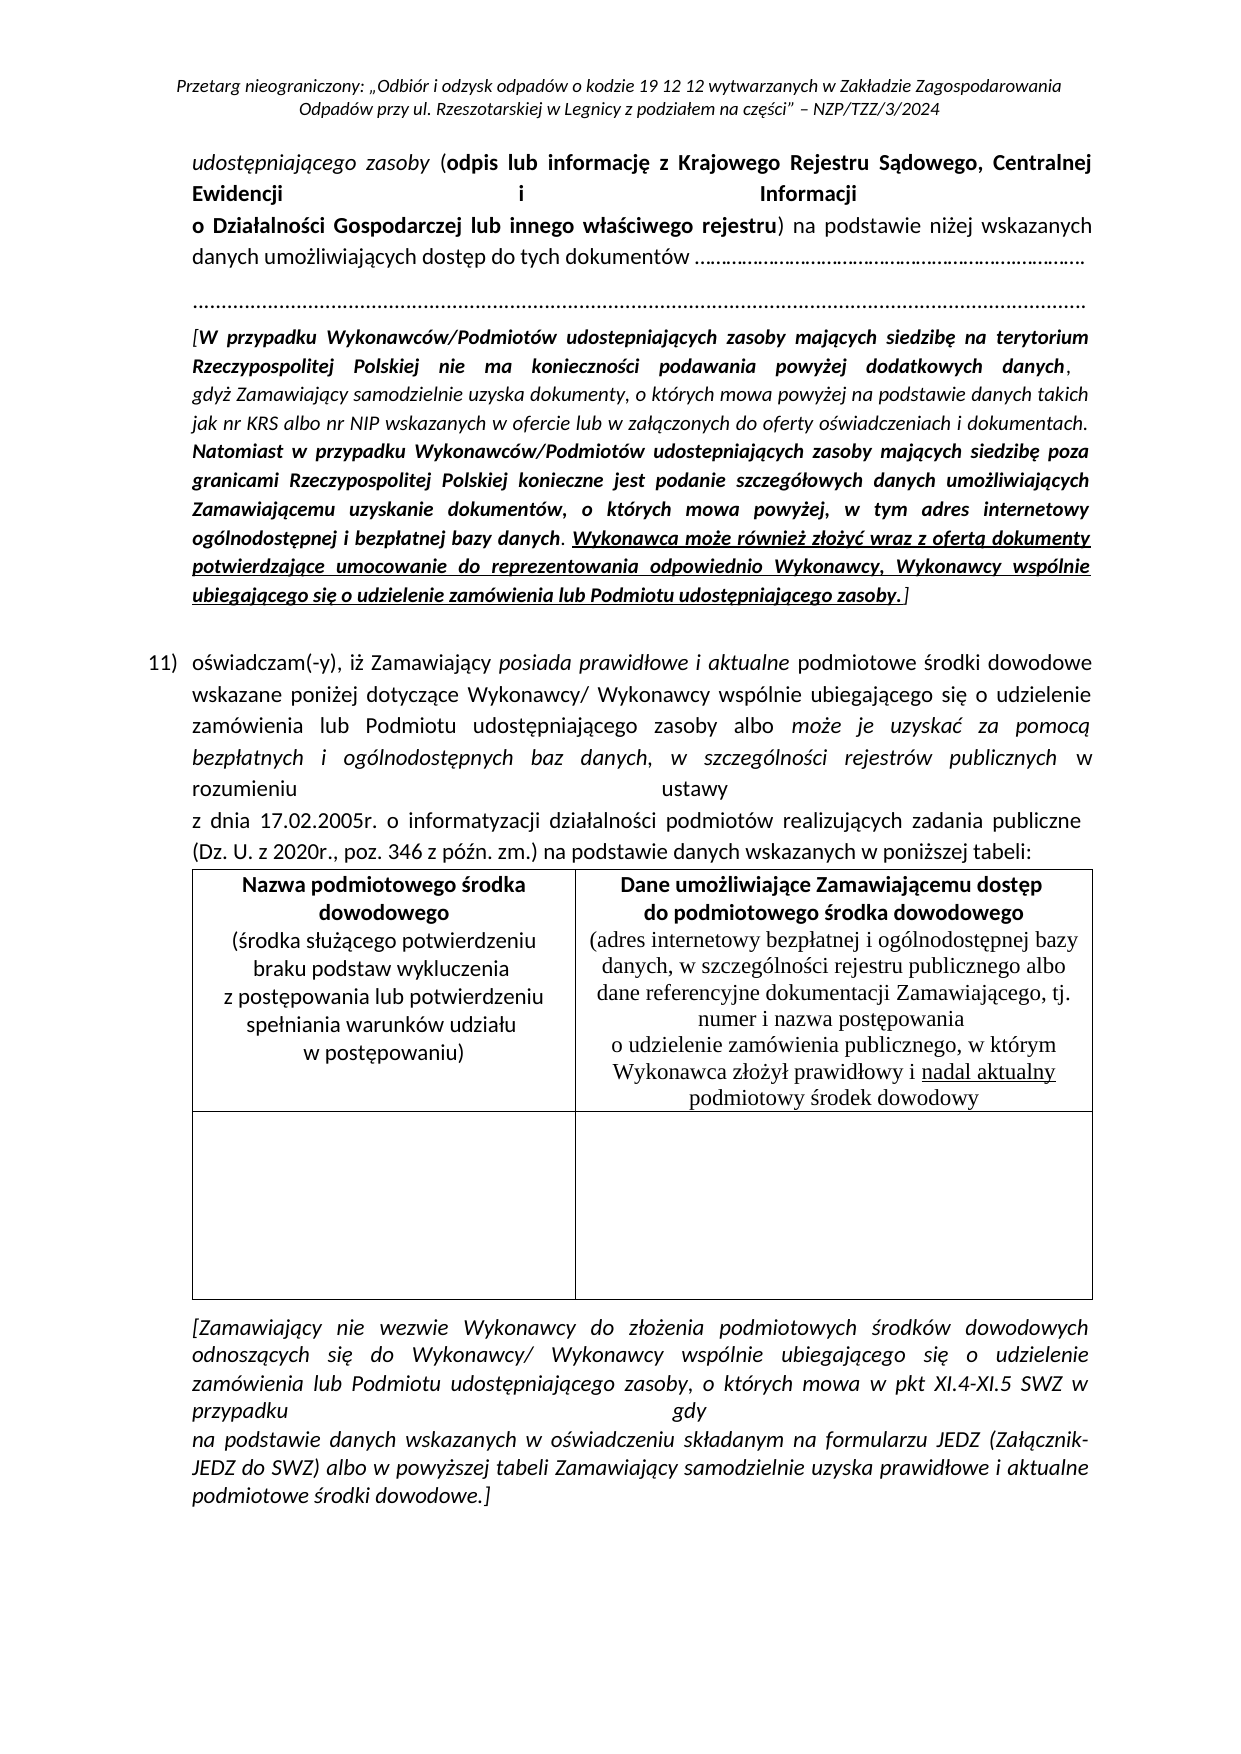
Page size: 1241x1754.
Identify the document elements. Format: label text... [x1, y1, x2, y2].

table_cell [576, 1112, 1092, 1299]
text [W przypadku Wykonawców/Podmiotów udostepniających zasoby mających siedzibę na terytorium Rzeczypospolitej Polskiej nie ma konieczności podawania powyżej dodatkowych danych, gdyż Zamawiający samodzielnie uzyska dokumenty, o których mowa powyżej na podstawie danych takich jak nr KRS albo nr NIP wskazanych w ofercie lub w załączonych do oferty oświadczeniach i dokumentach. Natomiast w przypadku Wykonawców/Podmiotów udostepniających zasoby mających siedzibę poza granicami Rzeczypospolitej Polskiej konieczne jest podanie szczegółowych danych umożliwiających Zamawiającemu uzyskanie dokumentów, o których mowa powyżej, w tym adres internetowy ogólnodostępnej i bezpłatnej bazy danych. Wykonawca może również złożyć wraz z ofertą dokumenty potwierdzające umocowanie do reprezentowania odpowiednio Wykonawcy, Wykonawcy wspólnie ubiegającego się o udzielenie zamówienia lub Podmiotu udostępniającego zasoby.] [192, 324, 1093, 607]
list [148, 148, 1093, 270]
list oświadczam(-y), iż Zamawiający posiada prawidłowe i aktualne podmiotowe środki dowodowe wskazane poniżej dotyczące Wykonawcy/ Wykonawcy wspólnie ubiegającego się o udzielenie zamówienia lub Podmiotu udostępniającego zasoby albo może je uzyskać za pomocą bezpłatnych i ogólnodostępnych baz danych, w szczególności rejestrów publicznych w rozumieniu ustawy z dnia 17.02.2005r. o informatyzacji działalności podmiotów realizujących zadania publiczne (Dz. U. z 2020r., poz. 346 z późn. zm.) na podstawie danych wskazanych w poniższej tabeli: [148, 648, 1093, 866]
table_header Dane umożliwiające Zamawiającemu dostęp do podmiotowego środka dowodowego (adres internetowy bezpłatnej i ogólnodostępnej bazy danych, w szczególności rejestru publicznego albo dane referencyjne dokumentacji Zamawiającego, tj. numer i nazwa postępowania o udzielenie zamówienia publicznego, w którym Wykonawca złożył prawidłowy i nadal aktualny podmiotowy środek dowodowy [576, 870, 1092, 1111]
text ........................................................................................................................................................... [192, 286, 1093, 314]
table_header Nazwa podmiotowego środka dowodowego (środka służącego potwierdzeniu braku podstaw wykluczenia z postępowania lub potwierdzeniu spełniania warunków udziału w postępowaniu) [193, 870, 575, 1111]
list [Zamawiający nie wezwie Wykonawcy do złożenia podmiotowych środków dowodowych odnoszących się do Wykonawcy/ Wykonawcy wspólnie ubiegającego się o udzielenie zamówienia lub Podmiotu udostępniającego zasoby, o których mowa w pkt XI.4-XI.5 SWZ w przypadku gdy na podstawie danych wskazanych w oświadczeniu składanym na formularzu JEDZ (Załącznik-JEDZ do SWZ) albo w powyższej tabeli Zamawiający samodzielnie uzyska prawidłowe i aktualne podmiotowe środki dowodowe.] [192, 1313, 1093, 1509]
table_cell [193, 1112, 575, 1299]
